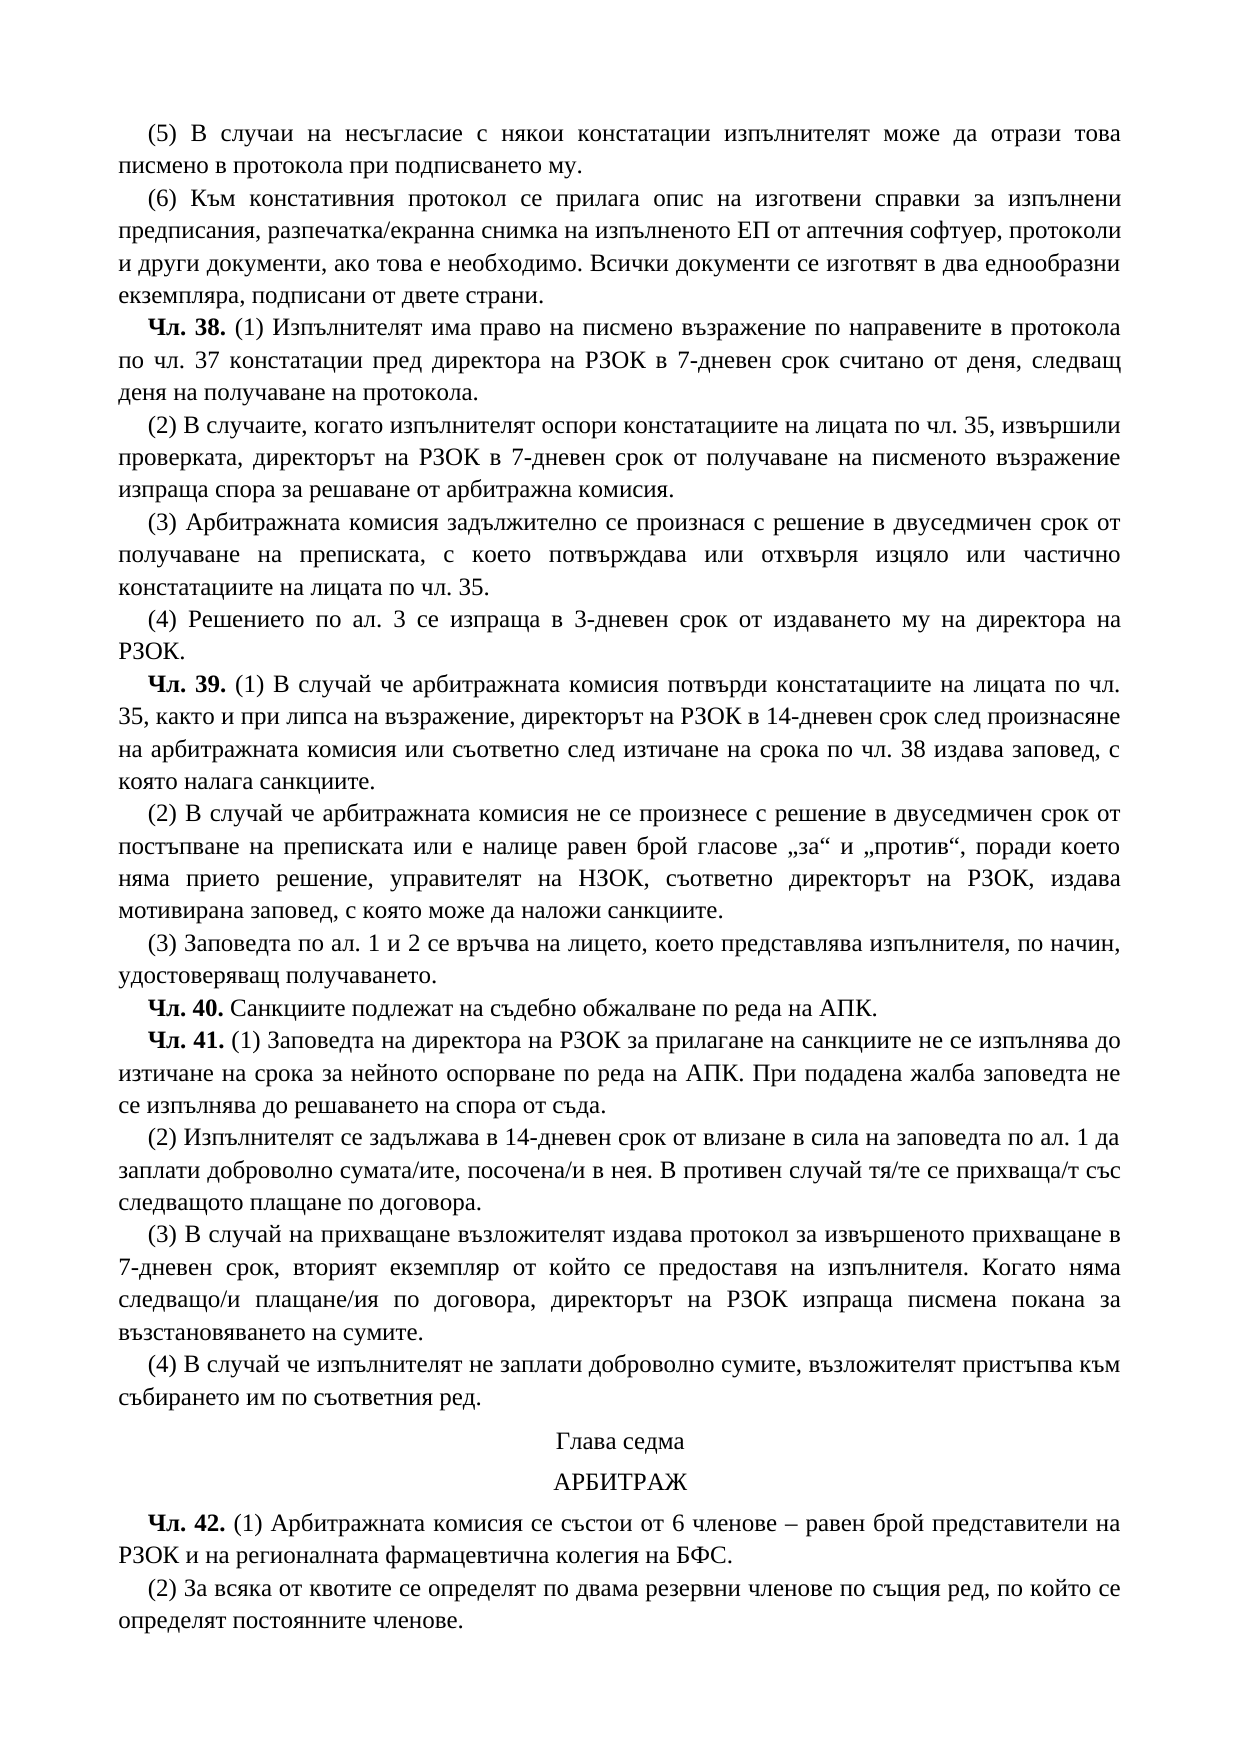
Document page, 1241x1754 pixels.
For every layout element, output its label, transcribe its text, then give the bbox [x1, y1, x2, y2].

text Чл. 40. Санкциите подлежат на съдебно обжалване по реда на АПК. [118, 993, 1122, 1022]
text (2) Изпълнителят се задължава в 14-дневен срок от влизане в сила на заповедта по ал. 1 да заплати доброволно сумата/ите, посочена/и в нея. В противен случай тя/те се прихваща/т със следващото плащане по договора. [118, 1122, 1122, 1216]
text Чл. 39. (1) В случай че арбитражната комисия потвърди констатациите на лицата по чл. 35, както и при липса на възражение, директорът на РЗОК в 14-дневен срок след произнасяне на арбитражната комисия или съответно след изтичане на срока по чл. 38 издава заповед, с която налага санкциите. [118, 669, 1122, 795]
text (3) Арбитражната комисия задължително се произнася с решение в двуседмичен срок от получаване на преписката, с което потвърждава или отхвърля изцяло или частично констатациите на лицата по чл. 35. [118, 507, 1122, 600]
text (2) В случай че арбитражната комисия не се произнесе с решение в двуседмичен срок от постъпване на преписката или е налице равен брой гласове „за“ и „против“, поради което няма прието решение, управителят на НЗОК, съответно директорът на РЗОК, издава мотивирана заповед, с която може да наложи санкциите. [118, 798, 1122, 924]
text Чл. 42. (1) Арбитражната комисия се състои от 6 членове – равен брой представители на РЗОК и на регионалната фармацевтична колегия на БФС. [118, 1508, 1122, 1569]
text (4) Решението по ал. 3 се изпраща в 3-дневен срок от издаването му на директора на РЗОК. [118, 604, 1122, 665]
text (2) За всяка от квотите се определят по двама резервни членове по същия ред, по който се определят постоянните членове. [118, 1573, 1122, 1634]
text (4) В случай че изпълнителят не заплати доброволно сумите, възложителят пристъпва към събирането им по съответния ред. [118, 1349, 1122, 1410]
text АРБИТРАЖ [118, 1467, 1122, 1496]
text Чл. 41. (1) Заповедта на директора на РЗОК за прилагане на санкциите не се изпълнява до изтичане на срока за нейното оспорване по реда на АПК. При подадена жалба заповедта не се изпълнява до решаването на спора от съда. [118, 1025, 1122, 1119]
text (5) В случаи на несъгласие с някои констатации изпълнителят може да отрази това писмено в протокола при подписването му. [118, 118, 1122, 179]
text (3) В случай на прихващане възложителят издава протокол за извършеното прихващане в 7-дневен срок, вторият екземпляр от който се предоставя на изпълнителя. Когато няма следващо/и плащане/ия по договора, директорът на РЗОК изпраща писмена покана за възстановяването на сумите. [118, 1219, 1122, 1346]
text (2) В случаите, когато изпълнителят оспори констатациите на лицата по чл. 35, извършили проверката, директорът на РЗОК в 7-дневен срок от получаване на писменото възражение изпраща спора за решаване от арбитражна комисия. [118, 410, 1122, 503]
text (6) Към констативния протокол се прилага опис на изготвени справки за изпълнени предписания, разпечатка/екранна снимка на изпълненото ЕП от аптечния софтуер, протоколи и други документи, ако това е необходимо. Всички документи се изготвят в два еднообразни екземпляра, подписани от двете страни. [118, 183, 1122, 309]
text Чл. 38. (1) Изпълнителят има право на писмено възражение по направените в протокола по чл. 37 констатации пред директора на РЗОК в 7-дневен срок считано от деня, следващ деня на получаване на протокола. [118, 312, 1122, 406]
text (3) Заповедта по ал. 1 и 2 се връчва на лицето, което представлява изпълнителя, по начин, удостоверяващ получаването. [118, 928, 1122, 989]
text Глава седма [118, 1426, 1122, 1454]
